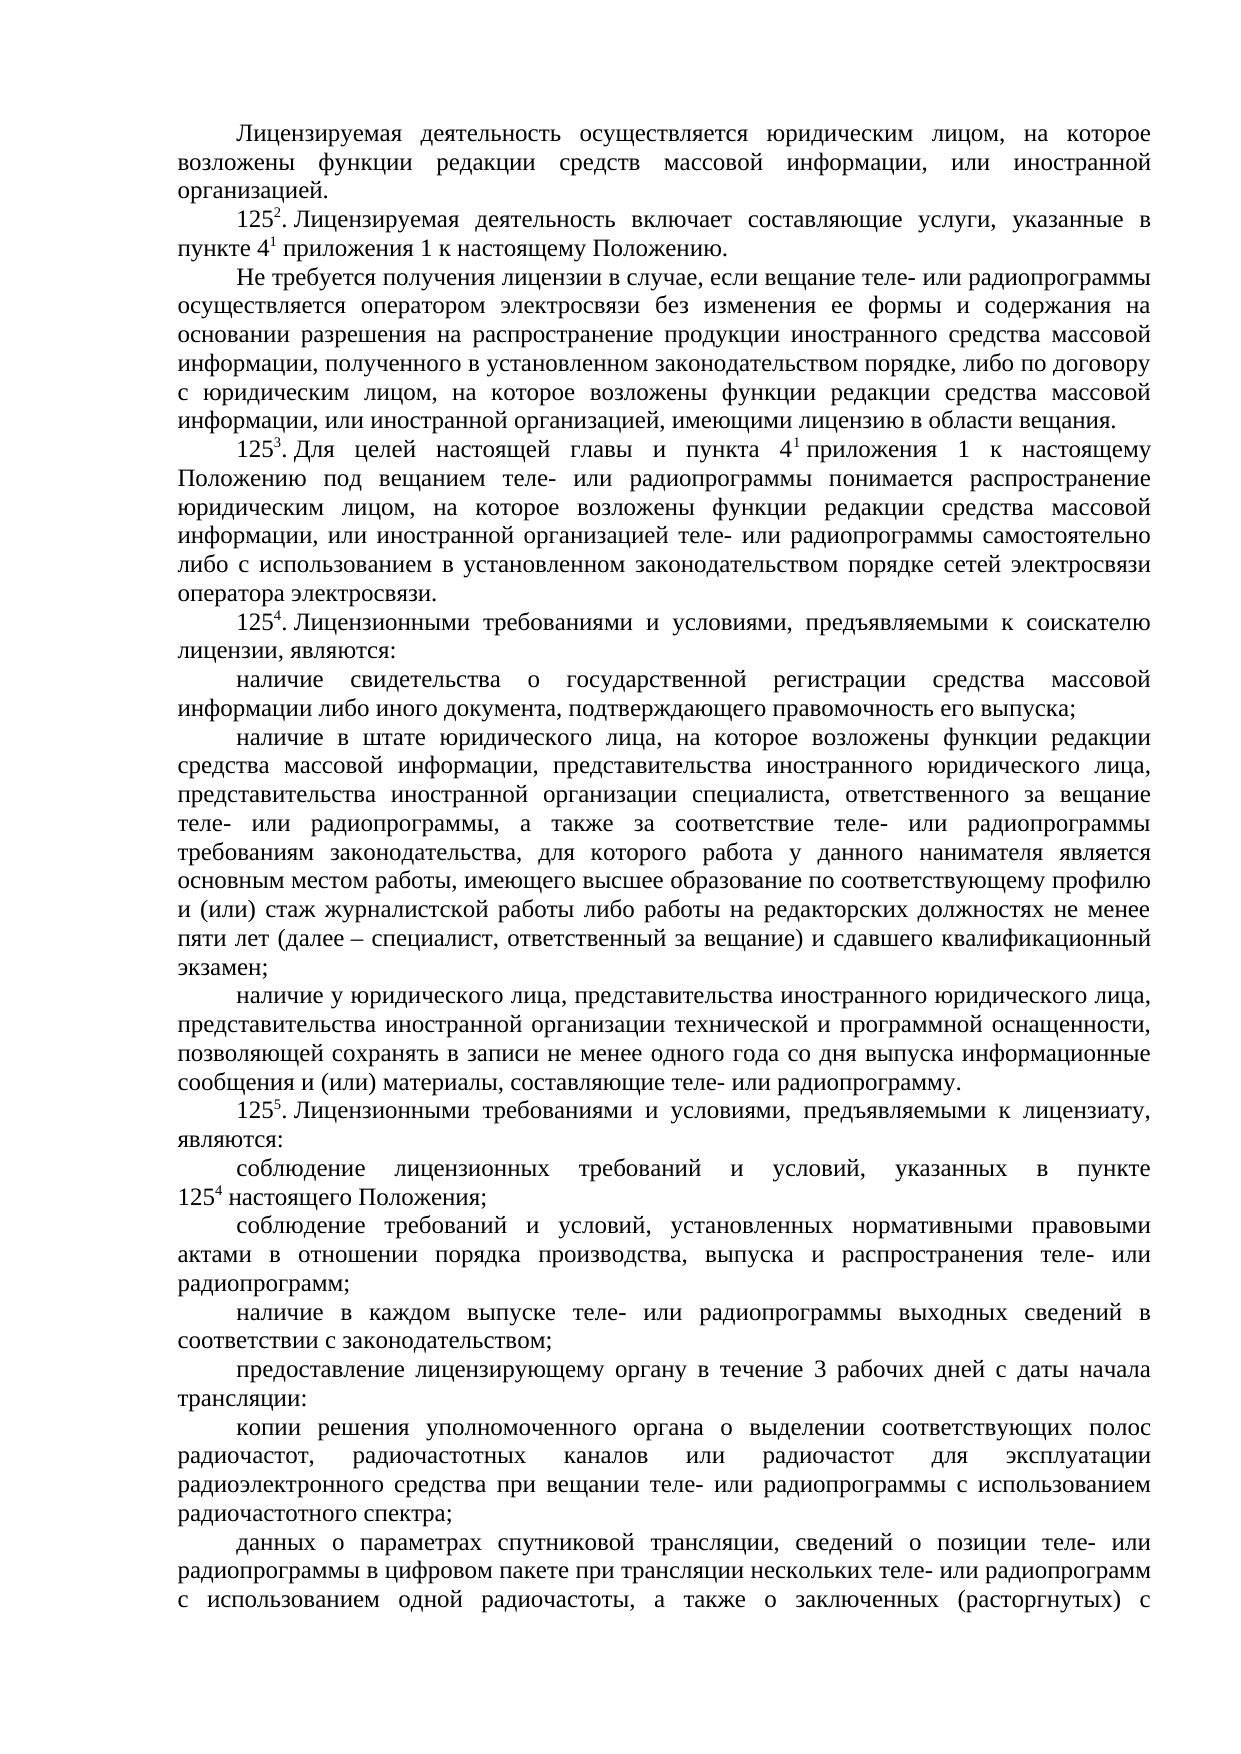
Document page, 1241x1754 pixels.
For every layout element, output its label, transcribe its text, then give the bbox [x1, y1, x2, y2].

text наличие у юридического лица, представительства иностранного юридического лица, представительства иностранной организации технической и программной оснащенности, позволяющей сохранять в записи не менее одного года со дня выпуска информационные сообщения и (или) материалы, составляющие теле- или радиопрограмму. [177, 981, 1152, 1096]
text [177, 1527, 1152, 1613]
text Не требуется получения лицензии в случае, если вещание теле- или радиопрограммы осуществляется оператором электросвязи без изменения ее формы и содержания на основании разрешения на распространение продукции иностранного средства массовой информации, полученного в установленном законодательством порядке, либо по договору с юридическим лицом, на которое возложены функции редакции средства массовой информации, или иностранной организацией, имеющими лицензию в области вещания. [177, 262, 1152, 434]
text наличие свидетельства о государственной регистрации средства массовой информации либо иного документа, подтверждающего правомочность его выпуска; [177, 664, 1152, 722]
text соблюдение лицензионных требований и условий, указанных в пункте 1254 настоящего Положения; [177, 1153, 1152, 1211]
text наличие в каждом выпуске теле- или радиопрограммы выходных сведений в соответствии с законодательством; [177, 1297, 1152, 1354]
text предоставление лицензирующему органу в течение 3 рабочих дней с даты начала трансляции: [177, 1354, 1152, 1412]
text копии решения уполномоченного органа о выделении соответствующих полос радиочастот, радиочастотных каналов или радиочастот для эксплуатации радиоэлектронного средства при вещании теле- или радиопрограммы с использованием радиочастотного спектра; [177, 1412, 1152, 1527]
text 1255. Лицензионными требованиями и условиями, предъявляемыми к лицензиату, являются: [177, 1096, 1152, 1153]
text соблюдение требований и условий, установленных нормативными правовыми актами в отношении порядка производства, выпуска и распространения теле- или радиопрограмм; [177, 1211, 1152, 1297]
text Лицензируемая деятельность осуществляется юридическим лицом, на которое возложены функции редакции средств массовой информации, или иностранной организацией. [177, 118, 1152, 204]
text наличие в штате юридического лица, на которое возложены функции редакции средства массовой информации, представительства иностранного юридического лица, представительства иностранной организации специалиста, ответственного за вещание теле- или радиопрограммы, а также за соответствие теле- или радиопрограммы требованиям законодательства, для которого работа у данного нанимателя является основным местом работы, имеющего высшее образование по соответствующему профилю и (или) стаж журналистской работы либо работы на редакторских должностях не менее пяти лет (далее – специалист, ответственный за вещание) и сдавшего квалификационный экзамен; [177, 722, 1152, 981]
text 1254. Лицензионными требованиями и условиями, предъявляемыми к соискателю лицензии, являются: [177, 607, 1152, 664]
text 1253. Для целей настоящей главы и пункта 41 приложения 1 к настоящему Положению под вещанием теле- или радиопрограммы понимается распространение юридическим лицом, на которое возложены функции редакции средства массовой информации, или иностранной организацией теле- или радиопрограммы самостоятельно либо с использованием в установленном законодательством порядке сетей электросвязи оператора электросвязи. [177, 434, 1152, 607]
text 1252. Лицензируемая деятельность включает составляющие услуги, указанные в пункте 41 приложения 1 к настоящему Положению. [177, 204, 1152, 262]
